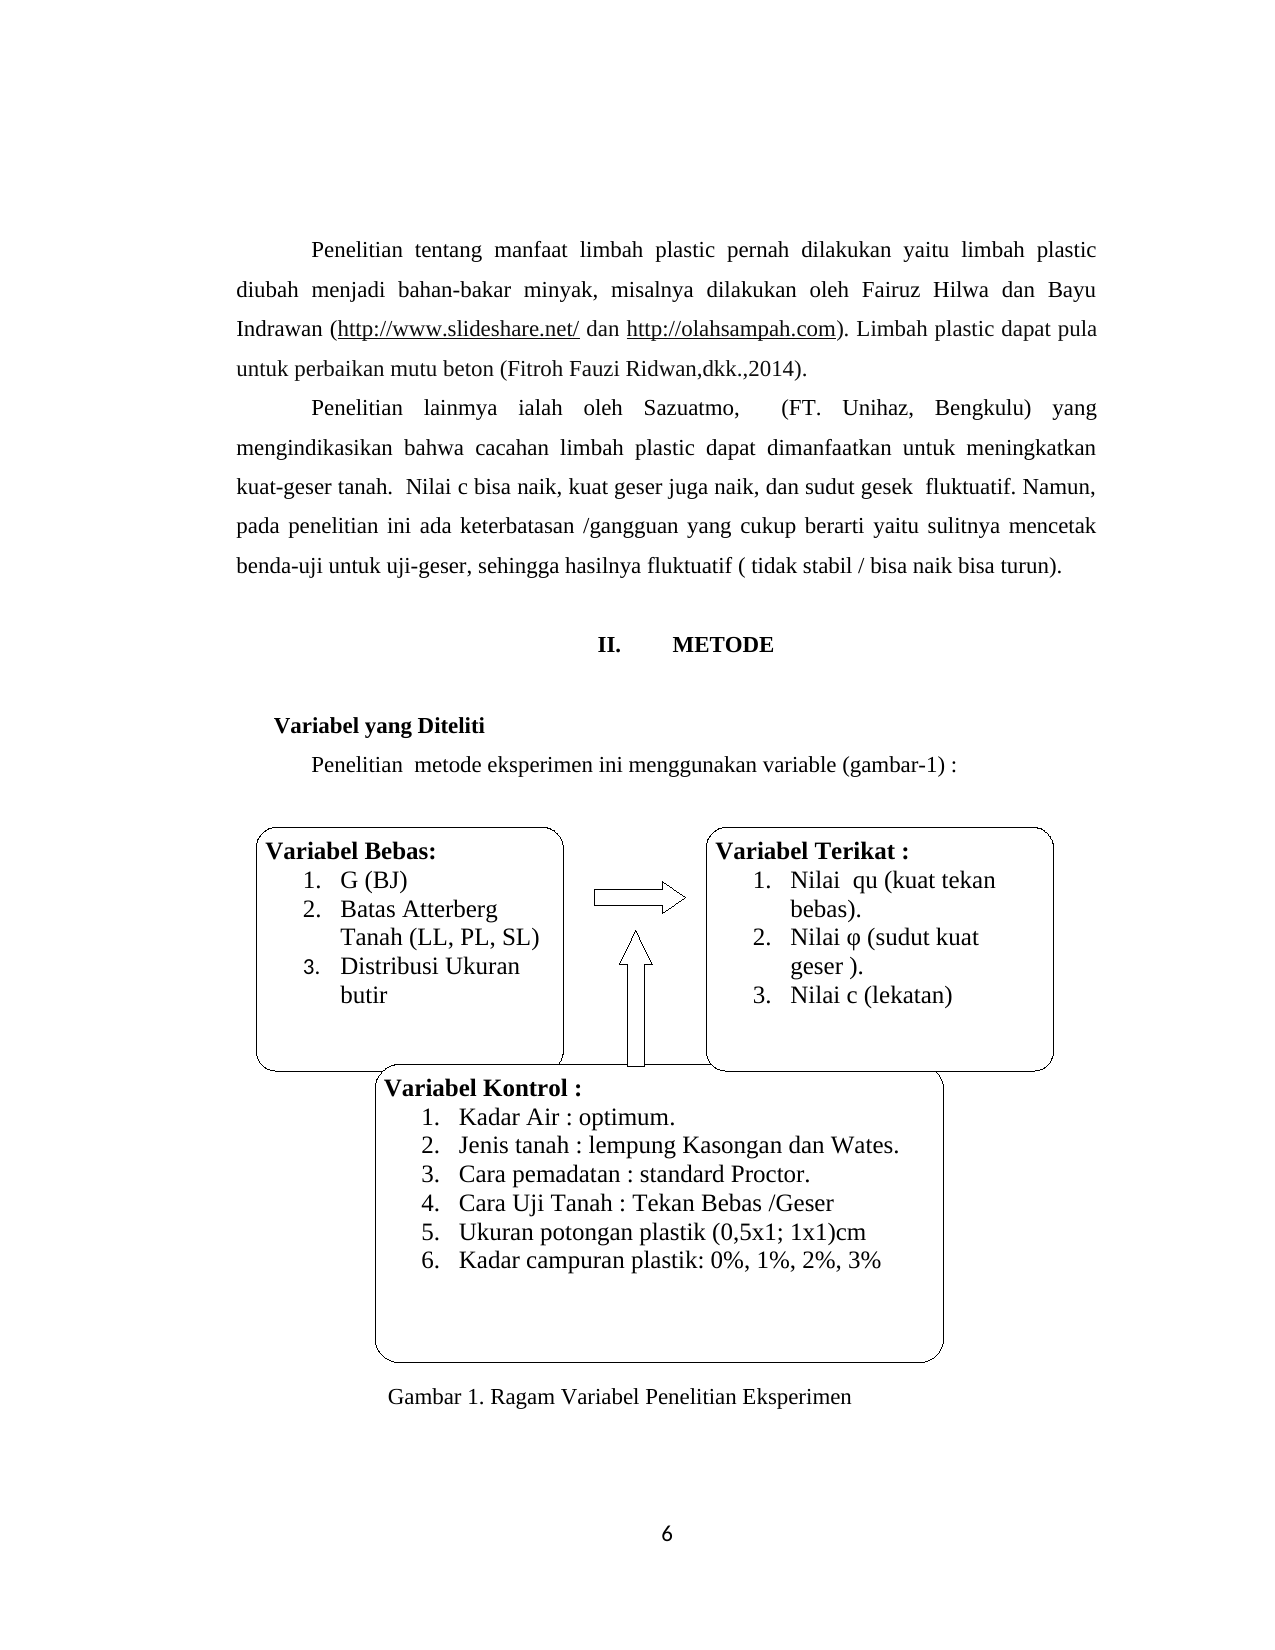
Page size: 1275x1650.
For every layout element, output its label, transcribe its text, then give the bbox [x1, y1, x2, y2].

text Gambar 1. Ragam Variabel Penelitian Eksperimen [388, 1383, 1098, 1409]
text Penelitian tentang manfaat limbah plastic pernah dilakukan yaitu limbah plastic diubah menjadi bahan-bakar minyak, misalnya dilakukan oleh Fairuz Hilwa dan Bayu Indrawan (http://www.slideshare.net/ dan http://olahsampah.com). Limbah plastic dapat pula untuk perbaikan mutu beton (Fitroh Fauzi Ridwan,dkk.,2014). [236, 236, 1098, 381]
text Variabel yang Diteliti [236, 712, 1098, 738]
list METODE [274, 631, 1098, 657]
list Penelitian metode eksperimen ini menggunakan variable (gambar-1) : [311, 751, 1098, 777]
text Penelitian lainmya ialah oleh Sazuatmo, (FT. Unihaz, Bengkulu) yang mengindikasikan bahwa cacahan limbah plastic dapat dimanfaatkan untuk meningkatkan kuat-geser tanah. Nilai c bisa naik, kuat geser juga naik, dan sudut gesek fluktuatif. Namun, pada penelitian ini ada keterbatasan /gangguan yang cukup berarti yaitu sulitnya mencetak benda-uji untuk uji-geser, sehingga hasilnya fluktuatif ( tidak stabil / bisa naik bisa turun). [236, 394, 1098, 578]
